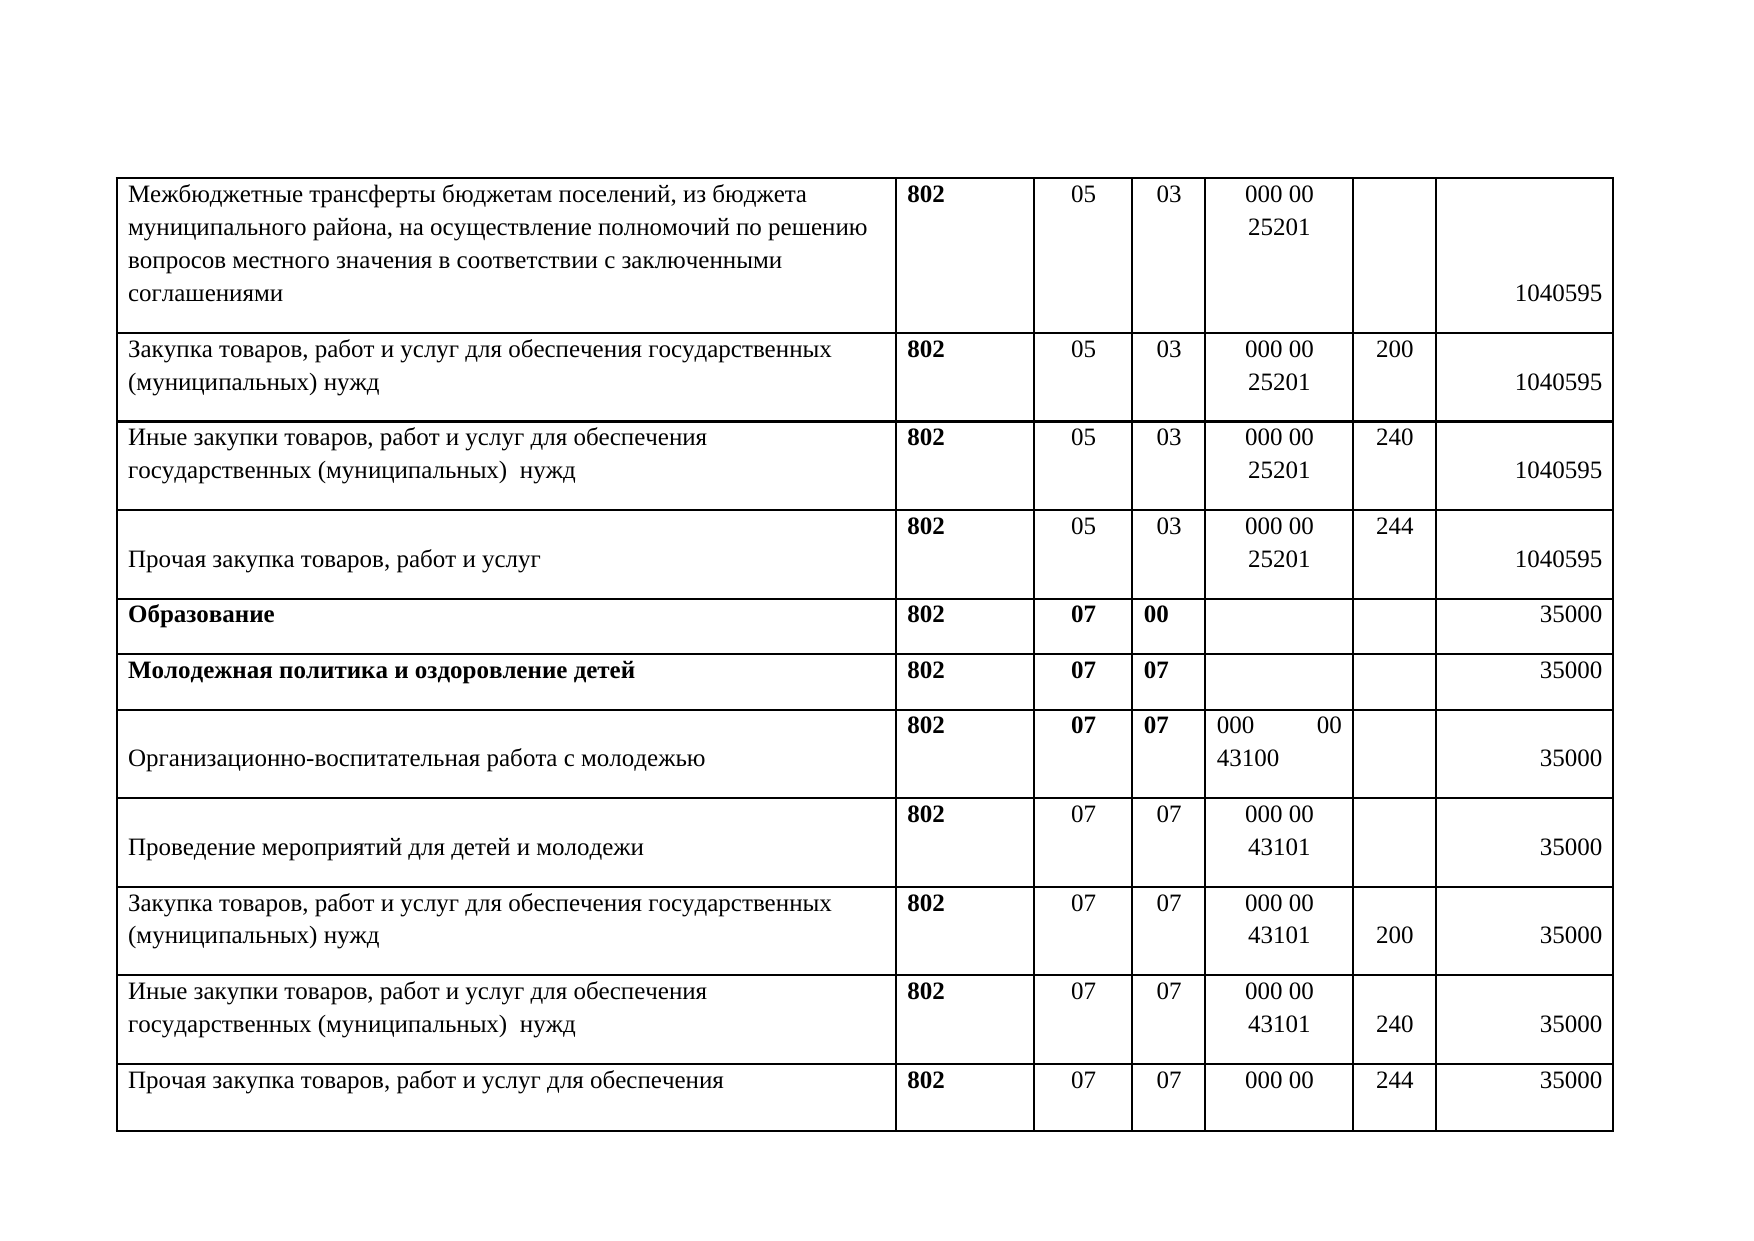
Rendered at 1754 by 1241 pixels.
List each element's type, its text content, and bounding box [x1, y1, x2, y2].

table_cell 05 [1035, 334, 1131, 420]
table_cell 802 [897, 711, 1033, 797]
table_cell 000 00 43100 [1206, 711, 1352, 797]
table_cell 07 [1133, 655, 1204, 708]
table_cell [1354, 179, 1435, 332]
table_cell [1354, 799, 1435, 886]
table_cell 240 [1354, 423, 1435, 509]
table_cell Проведение мероприятий для детей и молодежи [118, 799, 895, 886]
table_cell [1354, 600, 1435, 653]
table_cell 802 [897, 423, 1033, 509]
table_cell 000 00 25201 [1206, 423, 1352, 509]
table_cell 000 00 25201 [1206, 334, 1352, 420]
table_cell 07 [1035, 600, 1131, 653]
table_cell 802 [897, 799, 1033, 886]
table_cell 35000 [1437, 1065, 1612, 1130]
table_cell 35000 [1437, 976, 1612, 1063]
table_cell 802 [897, 179, 1033, 332]
table_cell 07 [1035, 711, 1131, 797]
table_cell 802 [897, 976, 1033, 1063]
table_cell 05 [1035, 511, 1131, 597]
table_cell Прочая закупка товаров, работ и услуг [118, 511, 895, 597]
table_cell 07 [1133, 711, 1204, 797]
table_cell 244 [1354, 1065, 1435, 1130]
table_cell 1040595 [1437, 334, 1612, 420]
table_cell 07 [1035, 1065, 1131, 1130]
table_cell 1040595 [1437, 179, 1612, 332]
table_cell 05 [1035, 179, 1131, 332]
table_cell 1040595 [1437, 511, 1612, 597]
table_cell 000 00 25201 [1206, 511, 1352, 597]
table_cell 05 [1035, 423, 1131, 509]
table_cell Закупка товаров, работ и услуг для обеспечения государственных (муниципальных) нужд [118, 334, 895, 420]
table_cell 244 [1354, 511, 1435, 597]
table_cell 000 00 43101 [1206, 799, 1352, 886]
table_cell Закупка товаров, работ и услуг для обеспечения государственных (муниципальных) нужд [118, 888, 895, 974]
table_cell Иные закупки товаров, работ и услуг для обеспечения государственных (муниципальных) нужд [118, 423, 895, 509]
table_cell 07 [1133, 888, 1204, 974]
table_cell 07 [1035, 888, 1131, 974]
table_cell 35000 [1437, 888, 1612, 974]
table_cell 35000 [1437, 655, 1612, 708]
table_cell 802 [897, 511, 1033, 597]
table_cell 802 [897, 655, 1033, 708]
table_cell 200 [1354, 888, 1435, 974]
table_cell 07 [1133, 976, 1204, 1063]
table_cell 07 [1133, 1065, 1204, 1130]
table_cell 00 [1133, 600, 1204, 653]
table_cell 07 [1133, 799, 1204, 886]
table_cell 802 [897, 334, 1033, 420]
table_cell Образование [118, 600, 895, 653]
table_cell 1040595 [1437, 423, 1612, 509]
table_cell Молодежная политика и оздоровление детей [118, 655, 895, 708]
table_cell 802 [897, 888, 1033, 974]
table_cell 802 [897, 600, 1033, 653]
table_cell 35000 [1437, 711, 1612, 797]
table_cell [1354, 711, 1435, 797]
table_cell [118, 1065, 895, 1130]
table_cell Иные закупки товаров, работ и услуг для обеспечения государственных (муниципальных) нужд [118, 976, 895, 1063]
table_cell 07 [1035, 799, 1131, 886]
table_cell 03 [1133, 511, 1204, 597]
table_cell 802 [897, 1065, 1033, 1130]
table_cell 000 00 25201 [1206, 179, 1352, 332]
table_cell 000 00 43101 [1206, 1065, 1352, 1130]
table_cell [118, 179, 895, 332]
table_cell 03 [1133, 179, 1204, 332]
table_cell 07 [1035, 655, 1131, 708]
table_cell 03 [1133, 334, 1204, 420]
table_cell [1354, 655, 1435, 708]
table_cell 000 00 43101 [1206, 888, 1352, 974]
table_cell [1206, 655, 1352, 708]
table_cell [1206, 600, 1352, 653]
table_cell 240 [1354, 976, 1435, 1063]
table_cell 200 [1354, 334, 1435, 420]
table_cell 35000 [1437, 799, 1612, 886]
table_cell 03 [1133, 423, 1204, 509]
table_cell 000 00 43101 [1206, 976, 1352, 1063]
table_cell 07 [1035, 976, 1131, 1063]
table_cell 35000 [1437, 600, 1612, 653]
table_cell Организационно-воспитательная работа с молодежью [118, 711, 895, 797]
